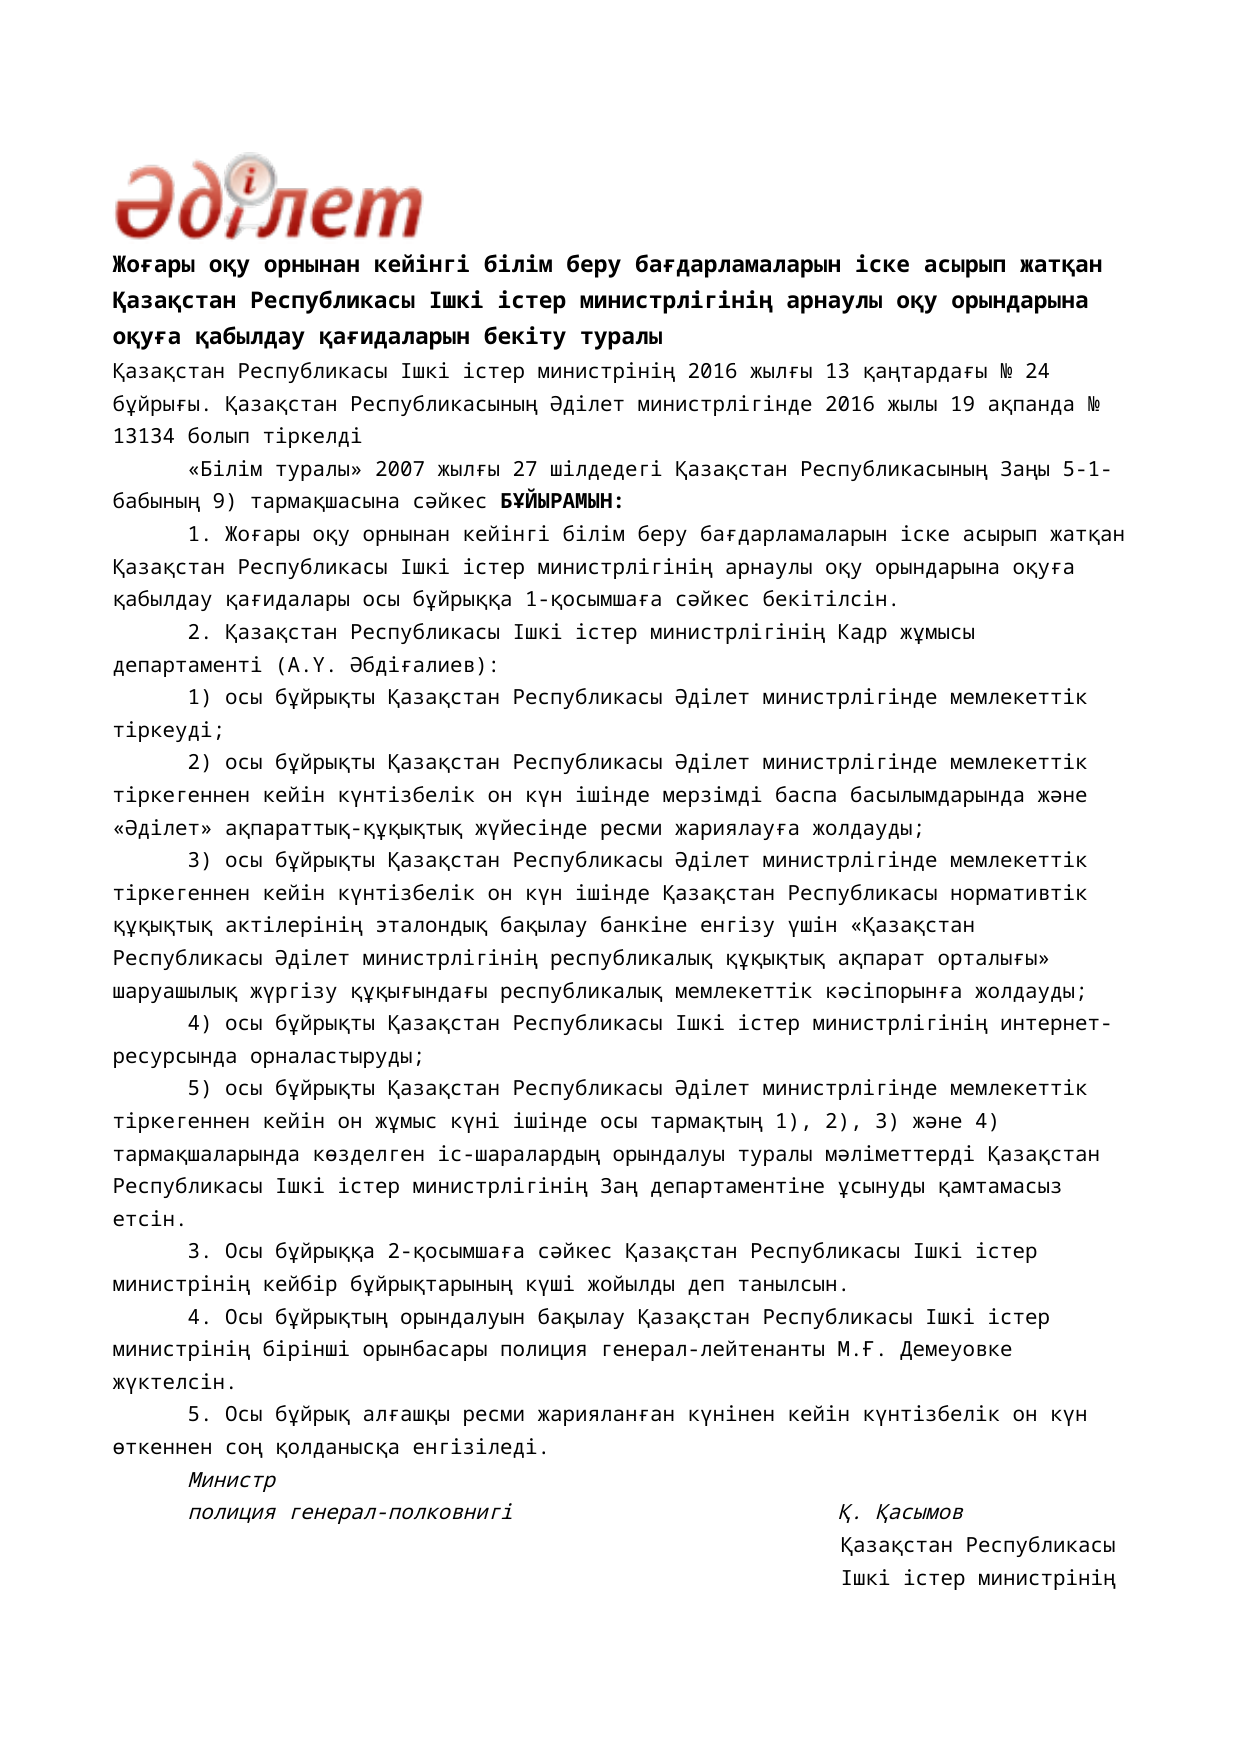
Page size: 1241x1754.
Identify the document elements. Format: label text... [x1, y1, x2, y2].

text «Білім туралы» 2007 жылғы 27 шілдедегі Қазақстан Республикасының Заңы 5-1-бабының 9) тармақшасына сәйкес БҰЙЫРАМЫН: 1. Жоғары оқу орнынан кейінгі білім беру бағдарламаларын іске асырып жатқан Қазақстан Республикасы Ішкі істер министрлігінің арнаулы оқу орындарына оқуға қабылдау қағидалары осы бұйрыққа 1-қосымшаға сәйкес бекітілсін. 2. Қазақстан Республикасы Ішкі істер министрлігінің Кадр жұмысы департаменті (А.Ү. Әбдіғалиев): 1) осы бұйрықты Қазақстан Республикасы Әділет министрлігінде мемлекеттік тіркеуді; 2) осы бұйрықты Қазақстан Республикасы Әділет министрлігінде мемлекеттік тіркегеннен кейін күнтізбелік он күн ішінде мерзімді баспа басылымдарында және «Әділет» ақпараттық-құқықтық жүйесінде ресми жариялауға жолдауды; 3) осы бұйрықты Қазақстан Республикасы Әділет министрлігінде мемлекеттік тіркегеннен кейін күнтізбелік он күн ішінде Қазақстан Республикасы нормативтік құқықтық актілерінің эталондық бақылау банкіне енгізу үшін «Қазақстан Республикасы Әділет министрлігінің республикалық құқықтық ақпарат орталығы» шаруашылық жүргізу құқығындағы республикалық мемлекеттік кәсіпорынға жолдауды; 4) осы бұйрықты Қазақстан Республикасы Ішкі істер министрлігінің интернет-ресурсында орналастыруды; 5) осы бұйрықты Қазақстан Республикасы Әділет министрлігінде мемлекеттік тіркегеннен кейін он жұмыс күні ішінде осы тармақтың 1), 2), 3) және 4) тармақшаларында көзделген іс-шаралардың орындалуы туралы мәліметтерді Қазақстан Республикасы Ішкі істер министрлігінің Заң департаментіне ұсынуды қамтамасыз етсін. 3. Осы бұйрыққа 2-қосымшаға сәйкес Қазақстан Республикасы Ішкі істер министрінің кейбір бұйрықтарының күші жойылды деп танылсын. 4. Осы бұйрықтың орындалуын бақылау Қазақстан Республикасы Ішкі істер министрінің бірінші орынбасары полиция генерал-лейтенанты М.Ғ. Демеуовке жүктелсін. 5. Осы бұйрық алғашқы ресми жарияланған күнінен кейін күнтізбелік он күн өткеннен соң қолданысқа енгізіледі. [112, 454, 1128, 1461]
text Жоғары оқу орнынан кейінгі білім беру бағдарламаларын іске асырып жатқан Қазақстан Республикасы Ішкі істер министрлігінің арнаулы оқу орындарына оқуға қабылдау қағидаларын бекіту туралы [112, 248, 1128, 352]
text Министр полиция генерал-полковнигі Қ. Қасымов [112, 1465, 1128, 1526]
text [112, 1530, 1128, 1591]
picture [112, 150, 426, 244]
text Қазақстан Республикасы Ішкі істер министрінің 2016 жылғы 13 қаңтардағы № 24 бұйрығы. Қазақстан Республикасының Әділет министрлігінде 2016 жылы 19 ақпанда № 13134 болып тіркелді [112, 356, 1128, 450]
